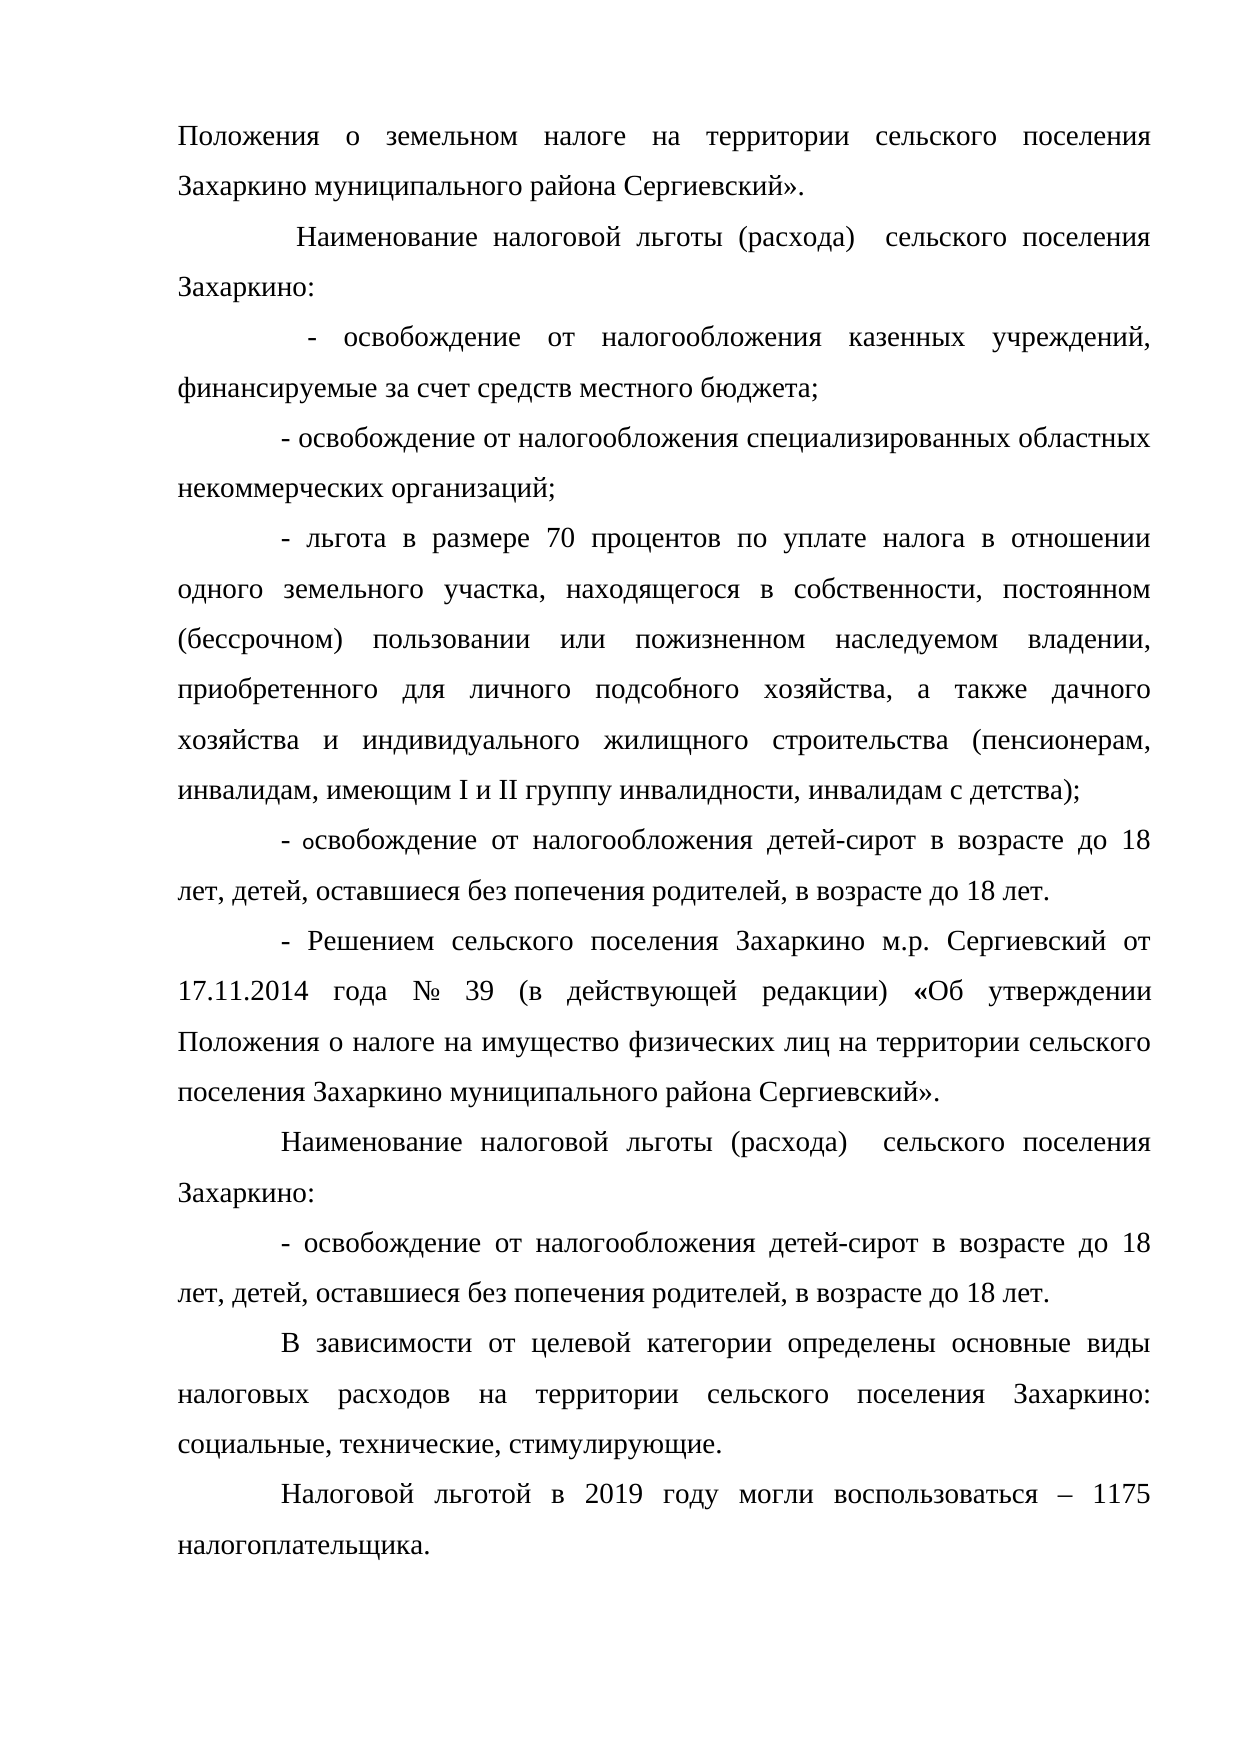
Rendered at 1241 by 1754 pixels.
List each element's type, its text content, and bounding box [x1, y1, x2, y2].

text - освобождение от налогообложения детей-сирот в возрасте до 18 лет, детей, оставшиеся без попечения родителей, в возрасте до 18 лет. [177, 822, 1152, 906]
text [177, 118, 1152, 202]
text В зависимости от целевой категории определены основные виды налоговых расходов на территории сельского поселения Захаркино: социальные, технические, стимулирующие. [177, 1326, 1152, 1460]
text - освобождение от налогообложения детей-сирот в возрасте до 18 лет, детей, оставшиеся без попечения родителей, в возрасте до 18 лет. [177, 1225, 1152, 1309]
text - Решением сельского поселения Захаркино м.р. Сергиевский от 17.11.2014 года № 39 (в действующей редакции) «Об утверждении Положения о налоге на имущество физических лиц на территории сельского поселения Захаркино муниципального района Сергиевский». [177, 923, 1152, 1108]
text Наименование налоговой льготы (расхода) сельского поселения Захаркино: [177, 219, 1152, 303]
text Наименование налоговой льготы (расхода) сельского поселения Захаркино: [177, 1124, 1152, 1208]
text - льгота в размере 70 процентов по уплате налога в отношении одного земельного участка, находящегося в собственности, постоянном (бессрочном) пользовании или пожизненном наследуемом владении, приобретенного для личного подсобного хозяйства, а также дачного хозяйства и индивидуального жилищного строительства (пенсионерам, инвалидам, имеющим I и II группу инвалидности, инвалидам с детства); [177, 521, 1152, 806]
text - освобождение от налогообложения специализированных областных некоммерческих организаций; [177, 420, 1152, 504]
text Налоговой льготой в 2019 году могли воспользоваться – 1175 налогоплательщика. [177, 1477, 1152, 1560]
text - освобождение от налогообложения казенных учреждений, финансируемые за счет средств местного бюджета; [177, 319, 1152, 403]
